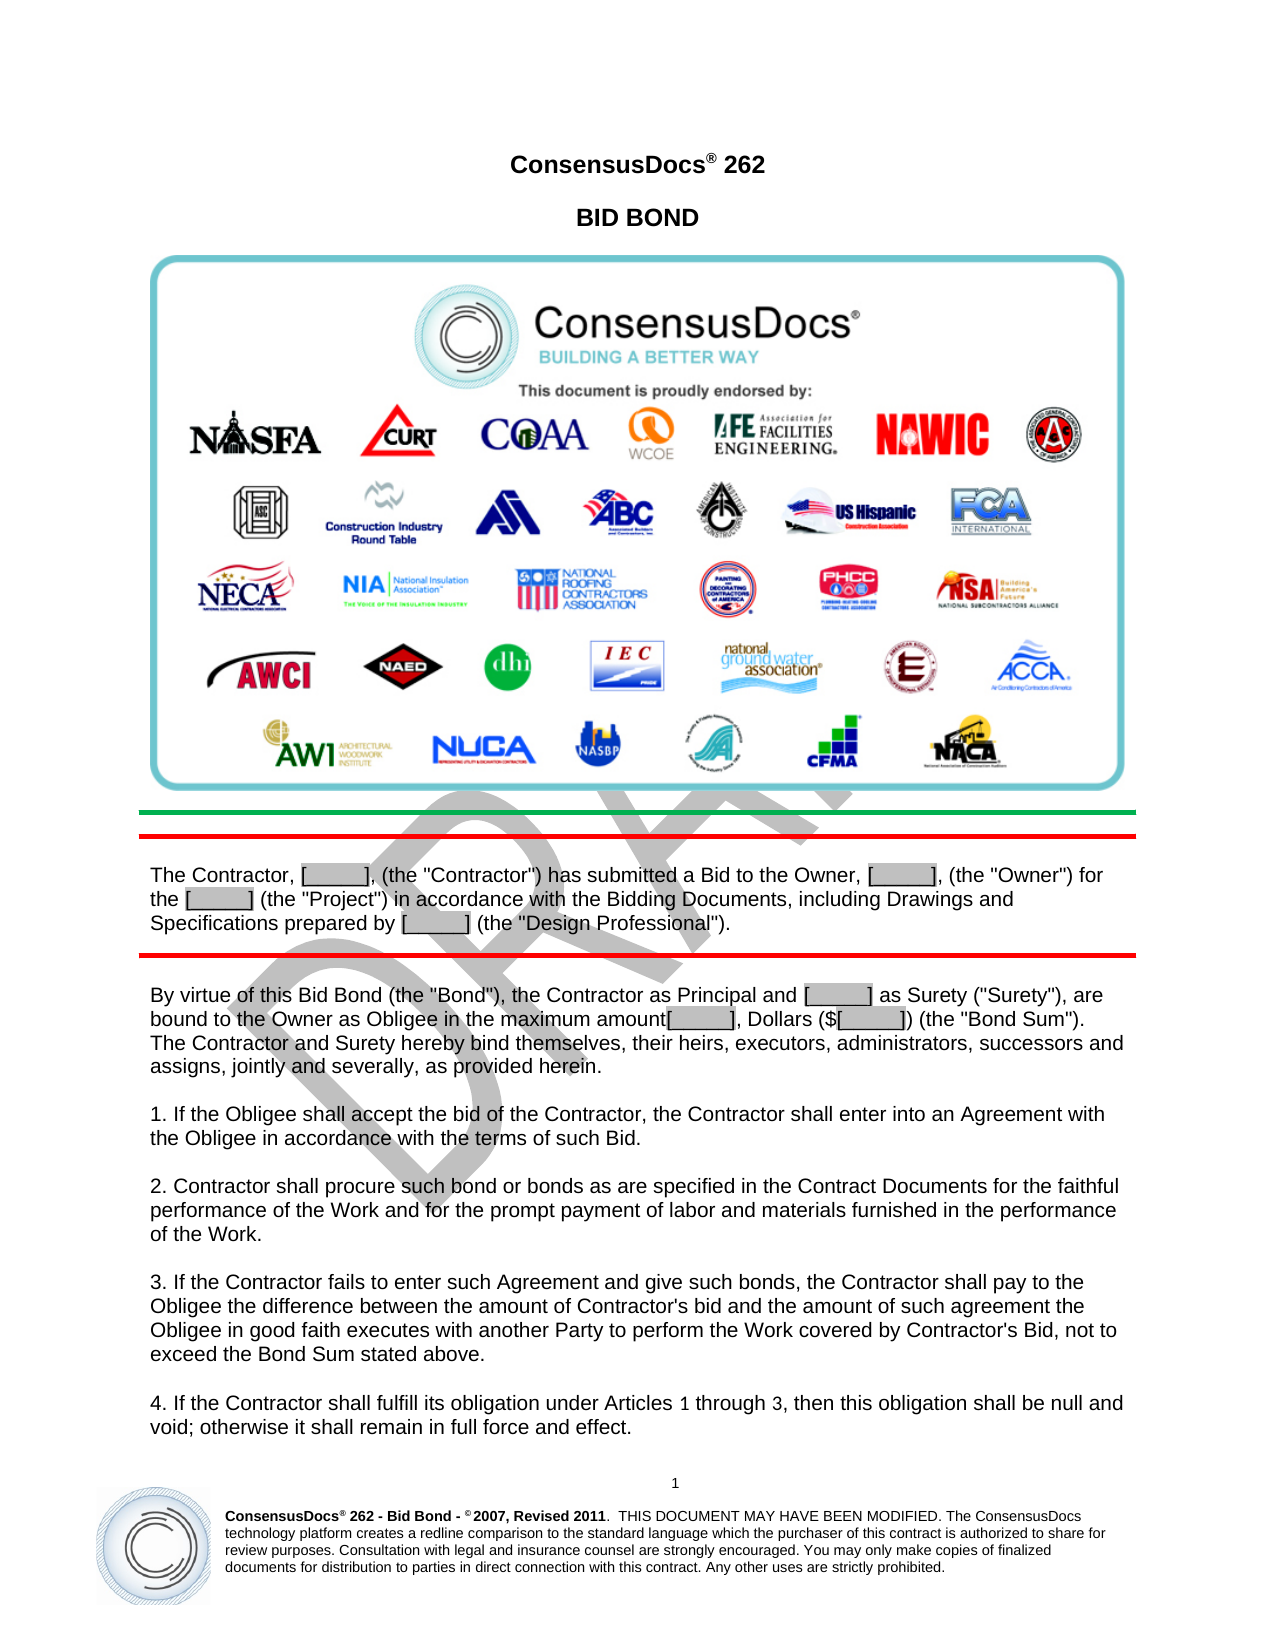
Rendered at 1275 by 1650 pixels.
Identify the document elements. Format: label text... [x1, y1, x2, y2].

text The Contractor, , (the "Contractor") has submitted a Bid to the Owner, , (the "Owner") for the (the "Project") in accordance with the Bidding Documents, including Drawings and Specifications prepared by (the "Design Professional"). [150, 863, 1125, 934]
picture [95, 1487, 211, 1603]
list Contractor shall procure such bond or bonds as are specified in the Contract Documents for the faithful performance of the Work and for the prompt payment of labor and materials furnished in the performance of the Work. [150, 1174, 1125, 1246]
list If the Contractor fails to enter such Agreement and give such bonds, the Contractor shall pay to the Obligee the difference between the amount of Contractor's bid and the amount of such agreement the Obligee in good faith executes with another Party to perform the Work covered by Contractor's Bid, not to exceed the Bond Sum stated above. [150, 1270, 1125, 1366]
text By virtue of this Bid Bond (the "Bond"), the Contractor as Principal and as Surety ("Surety"), are bound to the Owner as Obligee in the maximum amount, Dollars ($) (the "Bond Sum"). The Contractor and Surety hereby bind themselves, their heirs, executors, administrators, successors and assigns, jointly and severally, as provided herein. [150, 982, 1125, 1078]
text BID BOND [150, 203, 1125, 231]
list If the Obligee shall accept the bid of the Contractor, the Contractor shall enter into an Agreement with the Obligee in accordance with the terms of such Bid. [150, 1102, 1125, 1150]
list If the Contractor shall fulfill its obligation under Articles 1 through 3, then this obligation shall be null and void; otherwise it shall remain in full force and effect. [150, 1390, 1125, 1439]
text ConsensusDocs® 262 [150, 150, 1125, 179]
picture [150, 255, 1125, 791]
